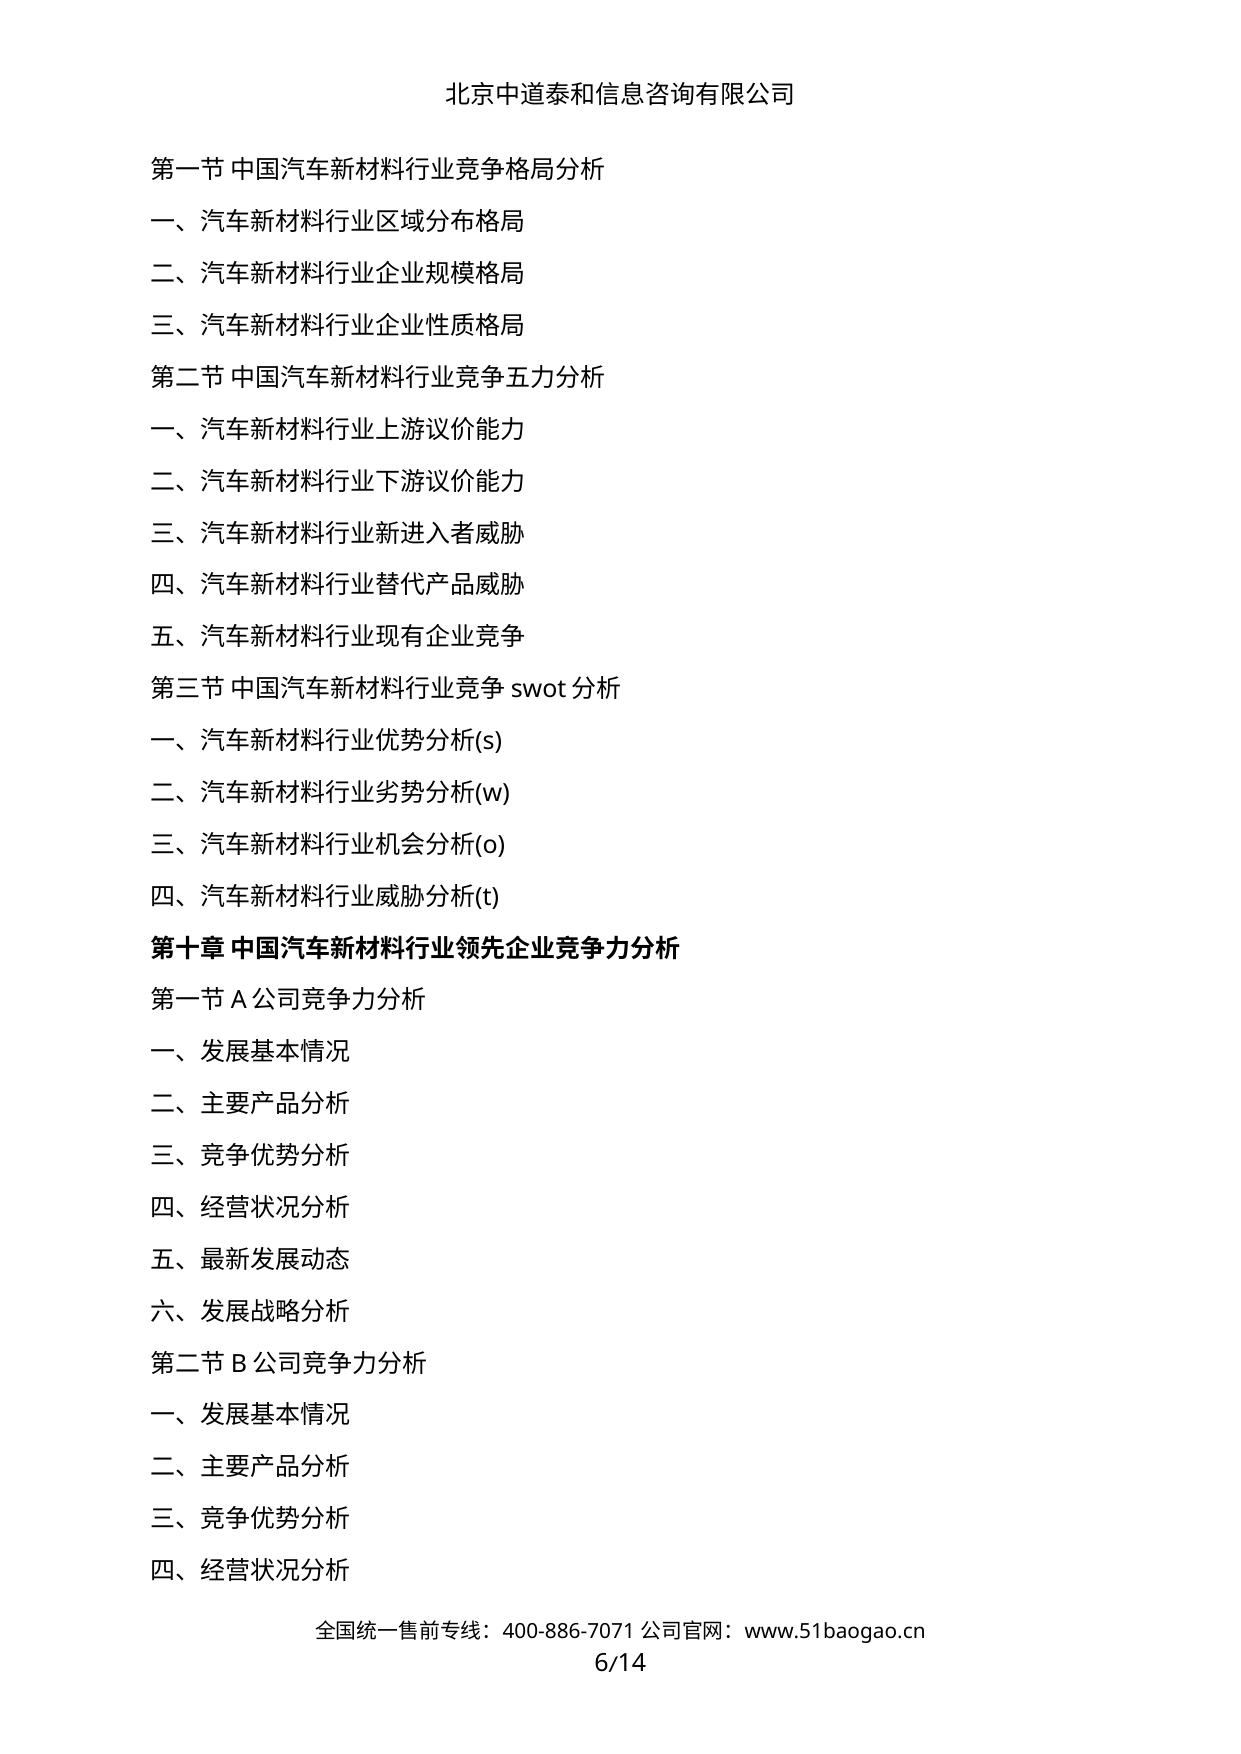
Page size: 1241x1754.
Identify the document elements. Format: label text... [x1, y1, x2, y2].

text 六、发展战略分析 [150, 1291, 1090, 1327]
text 五、最新发展动态 [150, 1239, 1090, 1276]
text 四、经营状况分析 [150, 1187, 1090, 1224]
text 四、经营状况分析 [150, 1551, 1090, 1587]
text 二、汽车新材料行业劣势分析(w) [150, 772, 1090, 809]
text 一、汽车新材料行业优势分析(s) [150, 721, 1090, 757]
text 三、竞争优势分析 [150, 1499, 1090, 1535]
text 四、汽车新材料行业替代产品威胁 [150, 565, 1090, 601]
text 第十章 中国汽车新材料行业领先企业竞争力分析 [150, 928, 1090, 964]
text 三、竞争优势分析 [150, 1136, 1090, 1172]
text 第二节 B公司竞争力分析 [150, 1343, 1090, 1379]
text 三、汽车新材料行业企业性质格局 [150, 306, 1090, 342]
text 一、汽车新材料行业区域分布格局 [150, 202, 1090, 238]
text 二、汽车新材料行业企业规模格局 [150, 254, 1090, 290]
text 二、汽车新材料行业下游议价能力 [150, 461, 1090, 497]
text 二、主要产品分析 [150, 1447, 1090, 1483]
text 一、汽车新材料行业上游议价能力 [150, 409, 1090, 446]
text 三、汽车新材料行业机会分析(o) [150, 824, 1090, 861]
text 第二节 中国汽车新材料行业竞争五力分析 [150, 357, 1090, 394]
text 第三节 中国汽车新材料行业竞争swot分析 [150, 669, 1090, 705]
text 一、发展基本情况 [150, 1395, 1090, 1431]
text 三、汽车新材料行业新进入者威胁 [150, 513, 1090, 549]
text 四、汽车新材料行业威胁分析(t) [150, 876, 1090, 912]
text 第一节 A公司竞争力分析 [150, 980, 1090, 1016]
text 第一节 中国汽车新材料行业竞争格局分析 [150, 150, 1090, 186]
text 二、主要产品分析 [150, 1084, 1090, 1120]
text 五、汽车新材料行业现有企业竞争 [150, 617, 1090, 653]
text 一、发展基本情况 [150, 1032, 1090, 1068]
